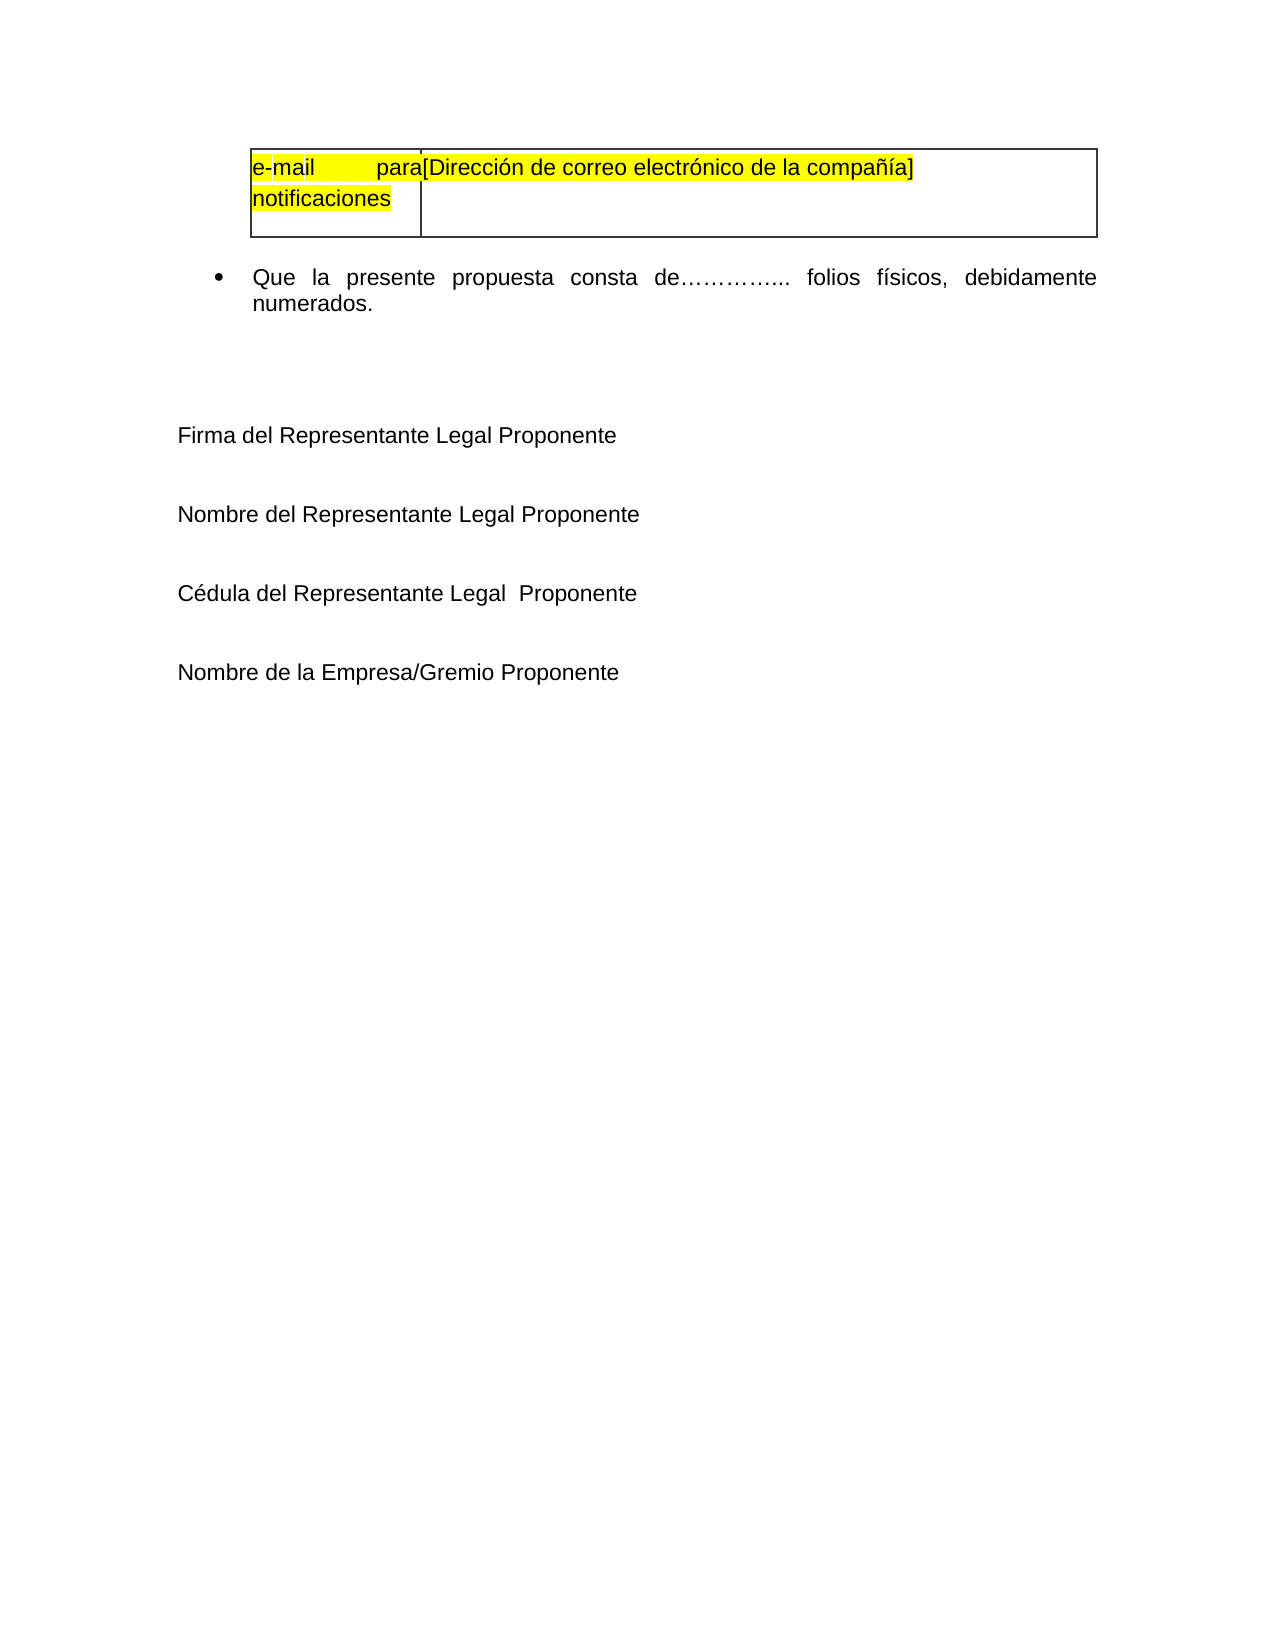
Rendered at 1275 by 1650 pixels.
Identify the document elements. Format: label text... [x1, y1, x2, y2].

text Nombre del Representante Legal Proponente [177, 501, 1098, 528]
text Cédula del Representante Legal Proponente [177, 580, 1098, 607]
text Nombre de la Empresa/Gremio Proponente [177, 659, 1098, 686]
table_cell e-mail para notificaciones [252, 150, 420, 236]
text Firma del Representante Legal Proponente [177, 422, 1098, 448]
list Que la presente propuesta consta de…………... folios físicos, debidamente numerados. [215, 264, 1098, 317]
table_cell [Dirección de correo electrónico de la compañía] [422, 150, 1096, 236]
